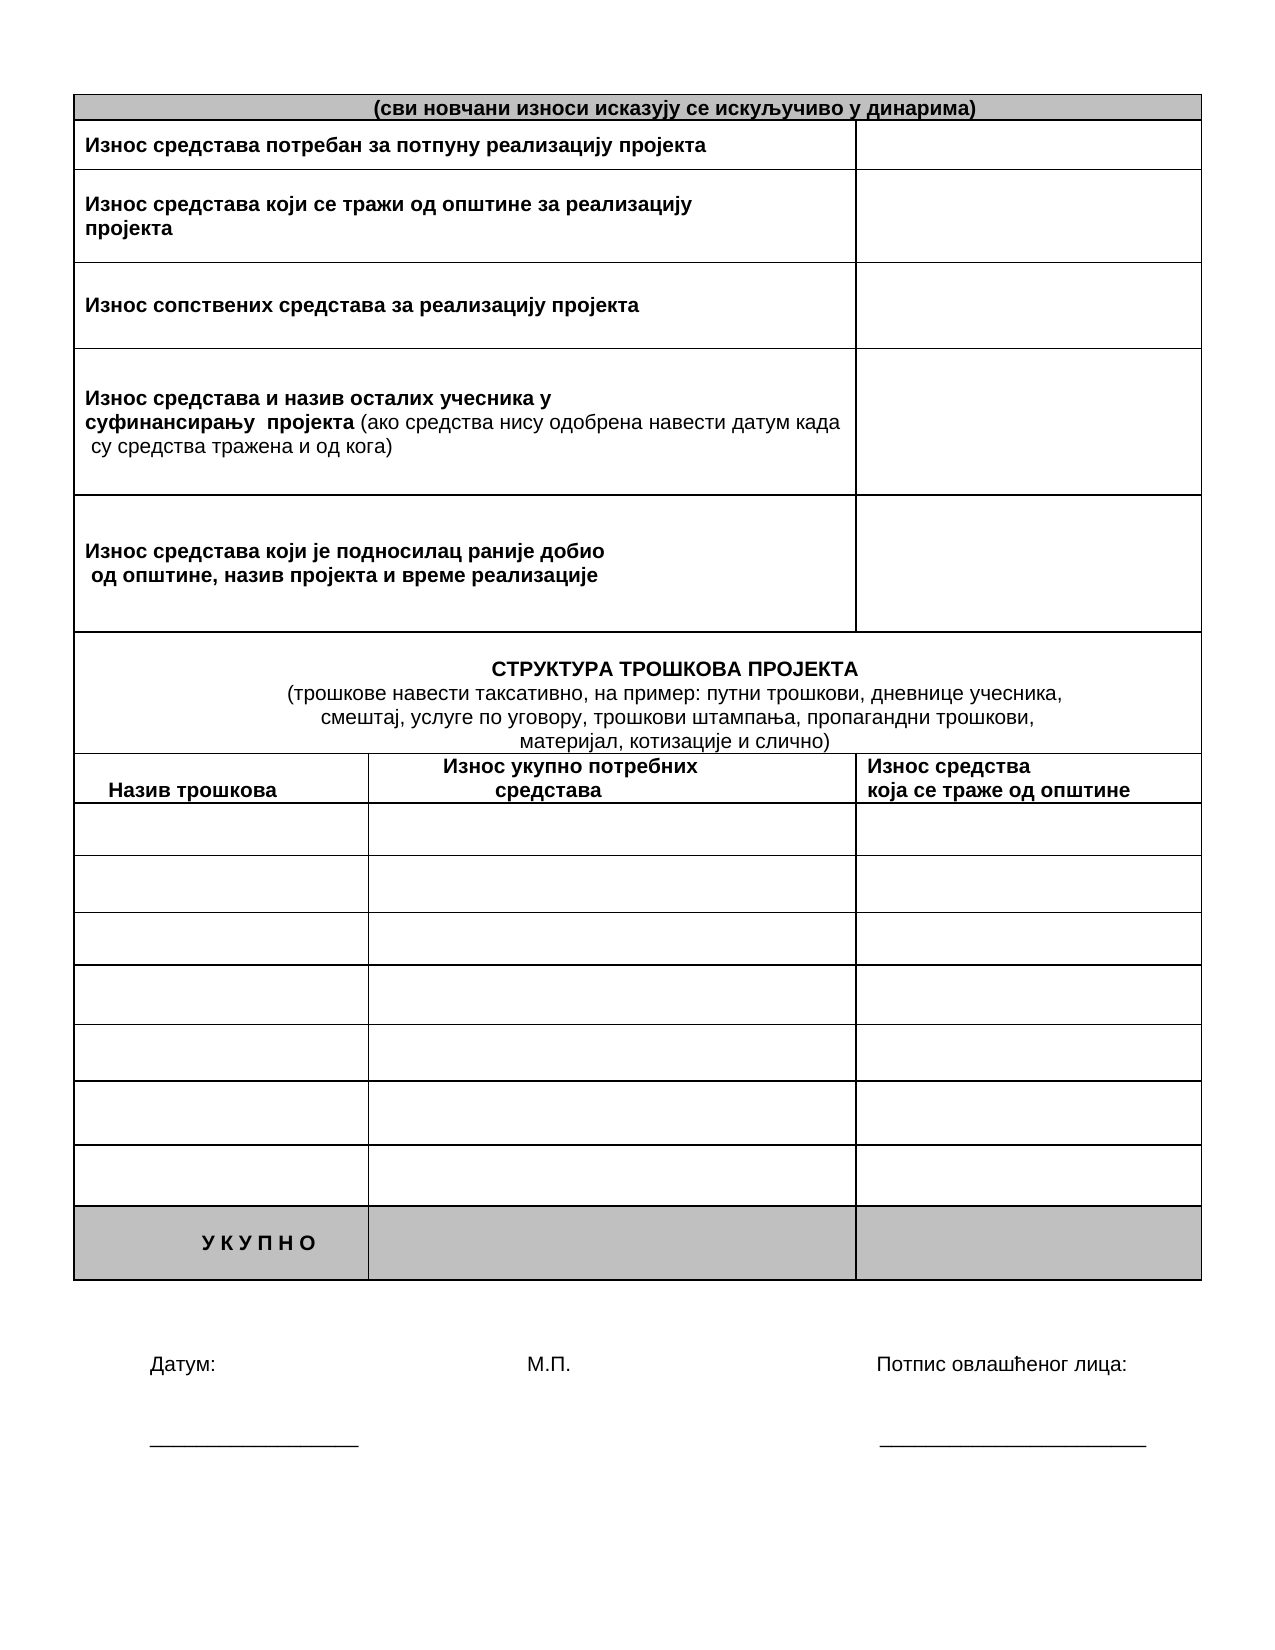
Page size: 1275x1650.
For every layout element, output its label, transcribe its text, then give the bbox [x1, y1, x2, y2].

table_cell Износ укупно потребних средстава [369, 754, 855, 802]
table_cell СТРУКТУРА ТРОШКОВА ПРОЈЕКТА (трошкове навести таксативно, на пример: путни трошкови, дневнице учесника, смештај, услуге по уговору, трошкови штампања, пропагандни трошкови, материјал, котизације и слично) [75, 633, 1201, 752]
table_cell [75, 1146, 368, 1205]
table_cell [857, 1146, 1201, 1205]
table_cell [369, 913, 855, 964]
table_cell [75, 804, 368, 855]
table_cell [75, 1082, 368, 1144]
table_cell [857, 121, 1201, 169]
table_cell [75, 1025, 368, 1080]
table_cell [369, 804, 855, 855]
table_cell [75, 856, 368, 911]
table_cell Назив трошкова [75, 754, 368, 802]
table_cell [75, 913, 368, 964]
table_cell [75, 966, 368, 1023]
table_cell [857, 1025, 1201, 1080]
table_cell [857, 856, 1201, 911]
text Датум: М.П. Потпис овлашћеног лица: [150, 1352, 1200, 1376]
table_cell [857, 349, 1201, 494]
table_cell У К У П Н О [75, 1207, 368, 1279]
table_cell [857, 496, 1201, 631]
table_cell [369, 1082, 855, 1144]
table_cell [369, 1146, 855, 1205]
table_cell Износ средстава који је подносилац раније добио од општине, назив пројекта и време реализације [75, 496, 855, 631]
table_cell [857, 913, 1201, 964]
table_cell [857, 263, 1201, 347]
table_cell Износ средстава који се тражи од општине за реализацију пројекта [75, 170, 855, 262]
table_cell Износ средства која се траже од општине [857, 754, 1201, 802]
table_cell Износ сопствених средстава за реализацију пројекта [75, 263, 855, 347]
table_cell [369, 1207, 855, 1279]
table_cell [857, 804, 1201, 855]
table_cell Износ средстава и назив осталих учесника у суфинансирању пројекта (ако средства нису одобрена навести датум када су средства тражена и од кога) [75, 349, 855, 494]
table_cell [857, 1207, 1201, 1279]
table_cell [369, 1025, 855, 1080]
table_cell Износ средстава потребан за потпуну реализацију пројекта [75, 121, 855, 169]
table_cell [857, 966, 1201, 1023]
table_cell [369, 856, 855, 911]
text __________________ _______________________ [150, 1424, 1200, 1448]
table_cell [857, 170, 1201, 262]
table_cell [369, 966, 855, 1023]
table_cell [75, 95, 1201, 119]
table_cell [857, 1082, 1201, 1144]
